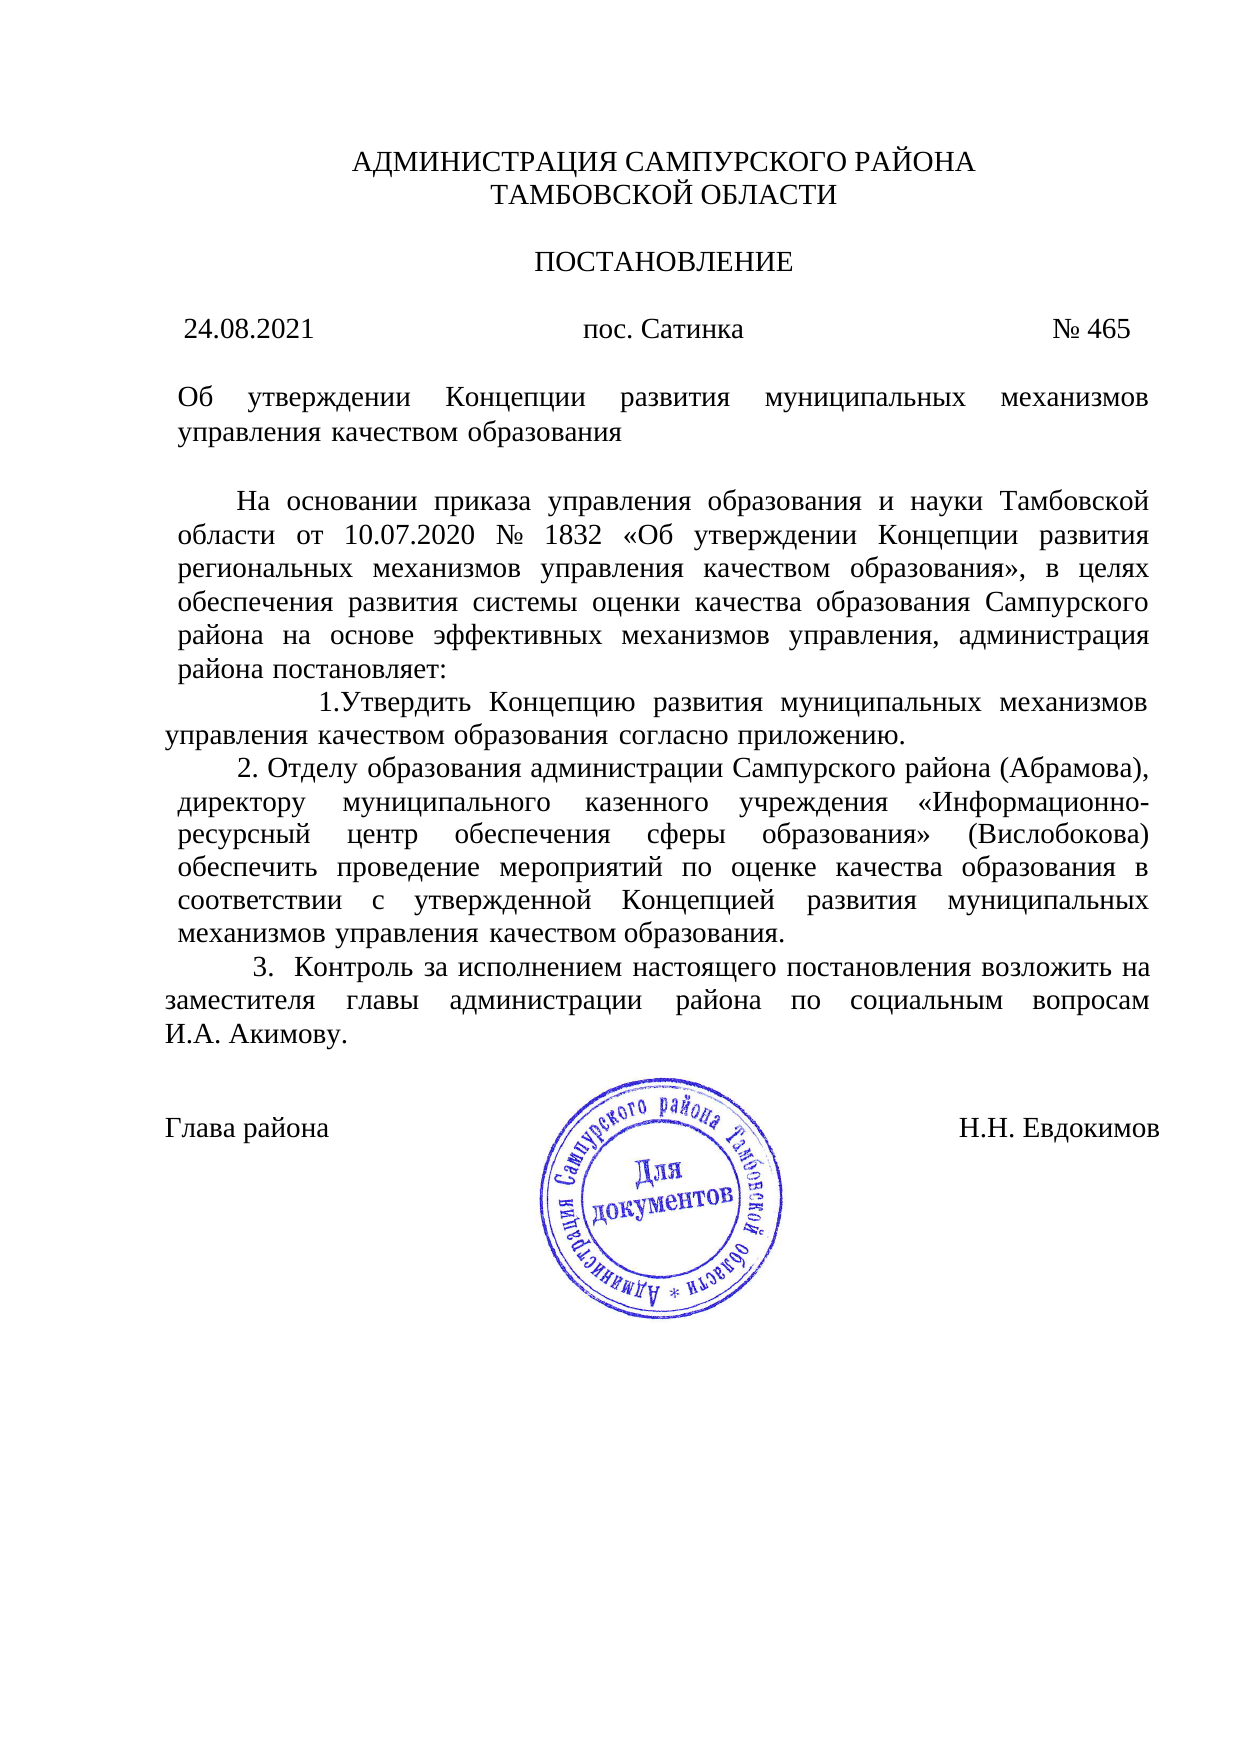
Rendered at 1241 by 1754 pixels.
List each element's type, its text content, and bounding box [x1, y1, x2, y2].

text Об утверждении Концепции развития муниципальных механизмов управления качеством образования [177, 379, 1149, 448]
list 2. Отделу образования администрации Сампурского района (Абрамова), директору муниципального казенного учреждения «Информационно-ресурсный центр обеспечения сферы образования» (Вислобокова) обеспечить проведение мероприятий по оценке качества образования в соответствии с утвержденной Концепцией развития муниципальных механизмов управления качеством образования. [177, 751, 1149, 949]
text 3. Контроль за исполнением настоящего постановления возложить на заместителя главы администрации района по социальным вопросам И.А. Акимову. [164, 949, 1150, 1049]
text АДМИНИСТРАЦИЯ САМПУРСКОГО РАЙОНА [164, 144, 1163, 177]
text ТАМБОВСКОЙ ОБЛАСТИ [164, 177, 1163, 211]
text Глава района Н.Н. Евдокимов [164, 1110, 1163, 1143]
text 24.08.2021 пос. Сатинка № 465 [164, 311, 1163, 345]
text 1.Утвердить Концепцию развития муниципальных механизмов управления качеством образования согласно приложению. [164, 685, 1148, 751]
text На основании приказа управления образования и науки Тамбовской области от 10.07.2020 № 1832 «Об утверждении Концепции развития региональных механизмов управления качеством образования», в целях обеспечения развития системы оценки качества образования Сампурского района на основе эффективных механизмов управления, администрация района постановляет: [177, 483, 1149, 684]
text ПОСТАНОВЛЕНИЕ [164, 244, 1163, 278]
